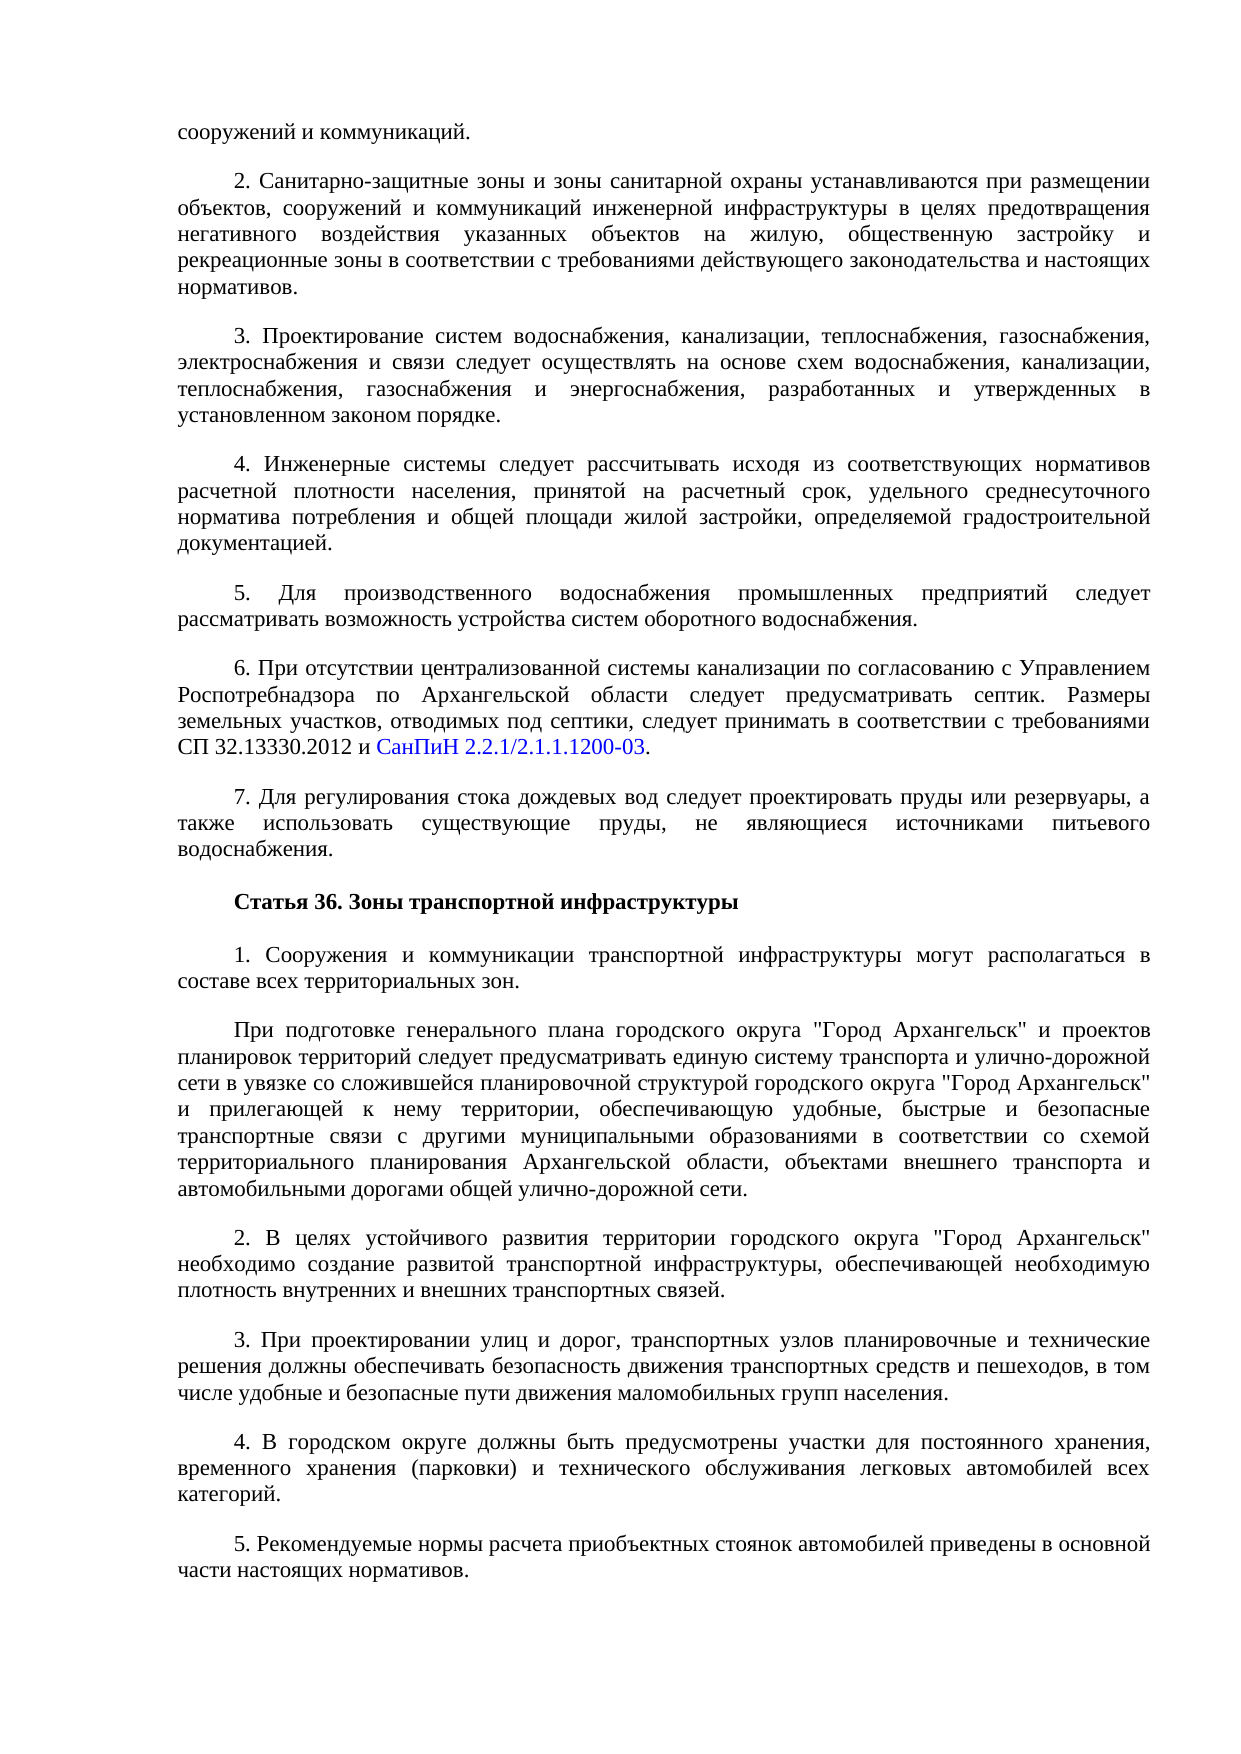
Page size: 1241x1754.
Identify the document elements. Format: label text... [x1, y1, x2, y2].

text 3. Проектирование систем водоснабжения, канализации, теплоснабжения, газоснабжения, электроснабжения и связи следует осуществлять на основе схем водоснабжения, канализации, теплоснабжения, газоснабжения и энергоснабжения, разработанных и утвержденных в установленном законом порядке. [177, 322, 1152, 427]
text 3. При проектировании улиц и дорог, транспортных узлов планировочные и технические решения должны обеспечивать безопасность движения транспортных средств и пешеходов, в том числе удобные и безопасные пути движения маломобильных групп населения. [177, 1326, 1152, 1405]
title Статья 36. Зоны транспортной инфраструктуры [177, 888, 1152, 914]
text 5. Для производственного водоснабжения промышленных предприятий следует рассматривать возможность устройства систем оборотного водоснабжения. [177, 579, 1152, 631]
text 2. В целях устойчивого развития территории городского округа "Город Архангельск" необходимо создание развитой транспортной инфраструктуры, обеспечивающей необходимую плотность внутренних и внешних транспортных связей. [177, 1224, 1152, 1303]
text 2. Санитарно-защитные зоны и зоны санитарной охраны устанавливаются при размещении объектов, сооружений и коммуникаций инженерной инфраструктуры в целях предотвращения негативного воздействия указанных объектов на жилую, общественную застройку и рекреационные зоны в соответствии с требованиями действующего законодательства и настоящих нормативов. [177, 167, 1152, 299]
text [177, 118, 1152, 144]
text 7. Для регулирования стока дождевых вод следует проектировать пруды или резервуары, а также использовать существующие пруды, не являющиеся источниками питьевого водоснабжения. [177, 783, 1152, 862]
text 5. Рекомендуемые нормы расчета приобъектных стоянок автомобилей приведены в основной части настоящих нормативов. [177, 1530, 1152, 1582]
text 6. При отсутствии централизованной системы канализации по согласованию с Управлением Роспотребнадзора по Архангельской области следует предусматривать септик. Размеры земельных участков, отводимых под септики, следует принимать в соответствии с требованиями СП 32.13330.2012 и СанПиН 2.2.1/2.1.1.1200-03. [177, 654, 1152, 760]
text При подготовке генерального плана городского округа "Город Архангельск" и проектов планировок территорий следует предусматривать единую систему транспорта и улично-дорожной сети в увязке со сложившейся планировочной структурой городского округа "Город Архангельск" и прилегающей к нему территории, обеспечивающую удобные, быстрые и безопасные транспортные связи с другими муниципальными образованиями в соответствии со схемой территориального планирования Архангельской области, объектами внешнего транспорта и автомобильными дорогами общей улично-дорожной сети. [177, 1016, 1152, 1201]
text 1. Сооружения и коммуникации транспортной инфраструктуры могут располагаться в составе всех территориальных зон. [177, 941, 1152, 993]
text 4. В городском округе должны быть предусмотрены участки для постоянного хранения, временного хранения (парковки) и технического обслуживания легковых автомобилей всех категорий. [177, 1428, 1152, 1507]
text 4. Инженерные системы следует рассчитывать исходя из соответствующих нормативов расчетной плотности населения, принятой на расчетный срок, удельного среднесуточного норматива потребления и общей площади жилой застройки, определяемой градостроительной документацией. [177, 450, 1152, 556]
